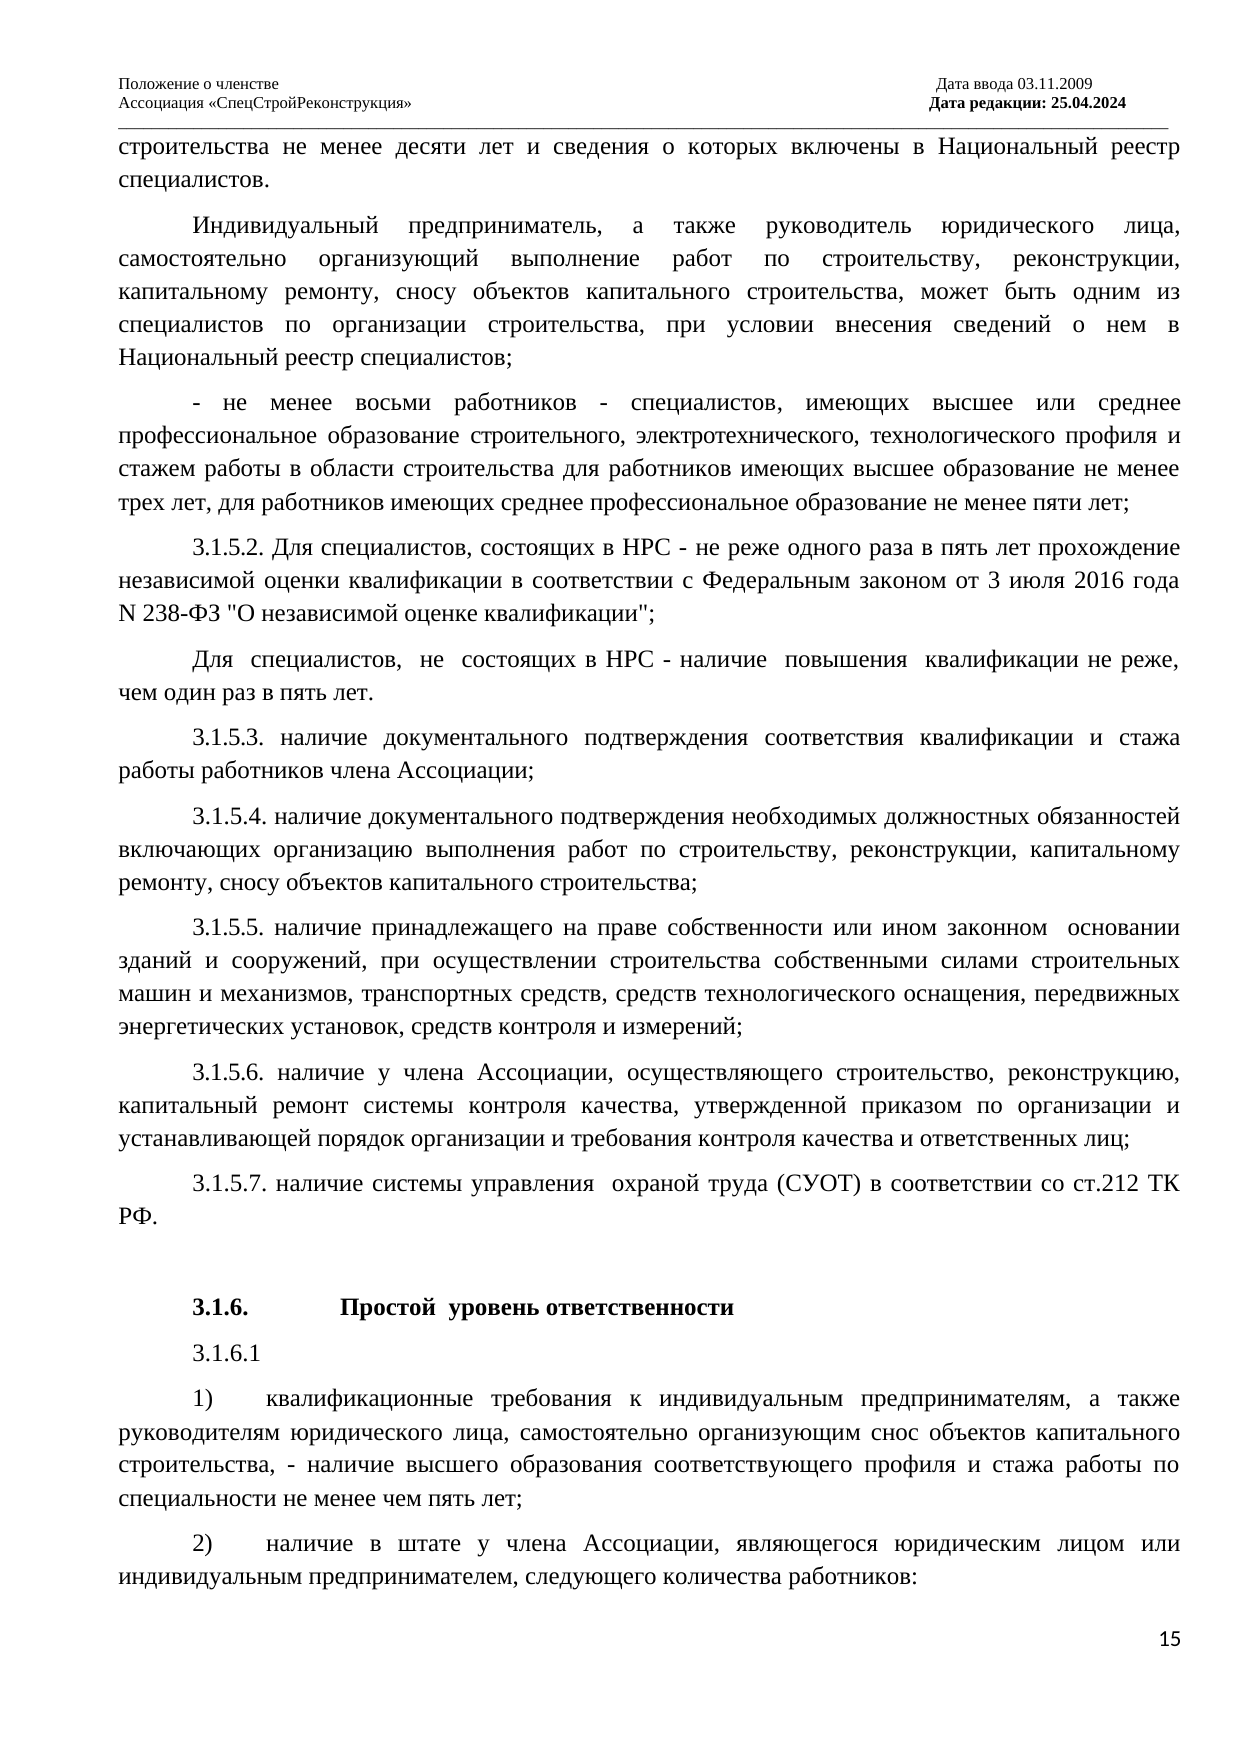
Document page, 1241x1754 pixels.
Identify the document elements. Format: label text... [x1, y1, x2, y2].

text 3.1.5.3. наличие документального подтверждения соответствия квалификации и стажа работы работников члена Ассоциации; [118, 722, 1181, 784]
text 3.1.6. Простой уровень ответственности [118, 1292, 1181, 1321]
text 2) наличие в штате у члена Ассоциации, являющегося юридическим лицом или индивидуальным предпринимателем, следующего количества работников: [118, 1528, 1181, 1590]
text Индивидуальный предприниматель, а также руководитель юридического лица, самостоятельно организующий выполнение работ по строительству, реконструкции, капитальному ремонту, сносу объектов капитального строительства, может быть одним из специалистов по организации строительства, при условии внесения сведений о нем в Национальный реестр специалистов; [118, 210, 1181, 371]
text 3.1.5.5. наличие принадлежащего на праве собственности или ином законном основании зданий и сооружений, при осуществлении строительства собственными силами строительных машин и механизмов, транспортных средств, средств технологического оснащения, передвижных энергетических установок, средств контроля и измерений; [118, 912, 1181, 1040]
text Для специалистов, не состоящих в НРС - наличие повышения квалификации не реже, чем один раз в пять лет. [118, 644, 1181, 705]
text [118, 131, 1181, 193]
text 3.1.5.7. наличие системы управления охраной труда (СУОТ) в соответствии со ст.212 ТК РФ. [118, 1168, 1181, 1230]
text 3.1.5.4. наличие документального подтверждения необходимых должностных обязанностей включающих организацию выполнения работ по строительству, реконструкции, капитальному ремонту, сносу объектов капитального строительства; [118, 801, 1181, 896]
text 3.1.5.6. наличие у члена Ассоциации, осуществляющего строительство, реконструкцию, капитальный ремонт системы контроля качества, утвержденной приказом по организации и устанавливающей порядок организации и требования контроля качества и ответственных лиц; [118, 1057, 1181, 1152]
text - не менее восьми работников - специалистов, имеющих высшее или среднее профессиональное образование строительного, электротехнического, технологического профиля и стажем работы в области строительства для работников имеющих высшее образование не менее трех лет, для работников имеющих среднее профессиональное образование не менее пяти лет; [118, 387, 1181, 515]
text 3.1.5.2. Для специалистов, состоящих в НРС - не реже одного раза в пять лет прохождение независимой оценки квалификации в соответствии с Федеральным законом от 3 июля 2016 года N 238-ФЗ "О независимой оценке квалификации"; [118, 532, 1181, 627]
text 3.1.6.1 [118, 1338, 1181, 1367]
text 1) квалификационные требования к индивидуальным предпринимателям, а также руководителям юридического лица, самостоятельно организующим снос объектов капитального строительства, - наличие высшего образования соответствующего профиля и стажа работы по специальности не менее чем пять лет; [118, 1383, 1181, 1511]
